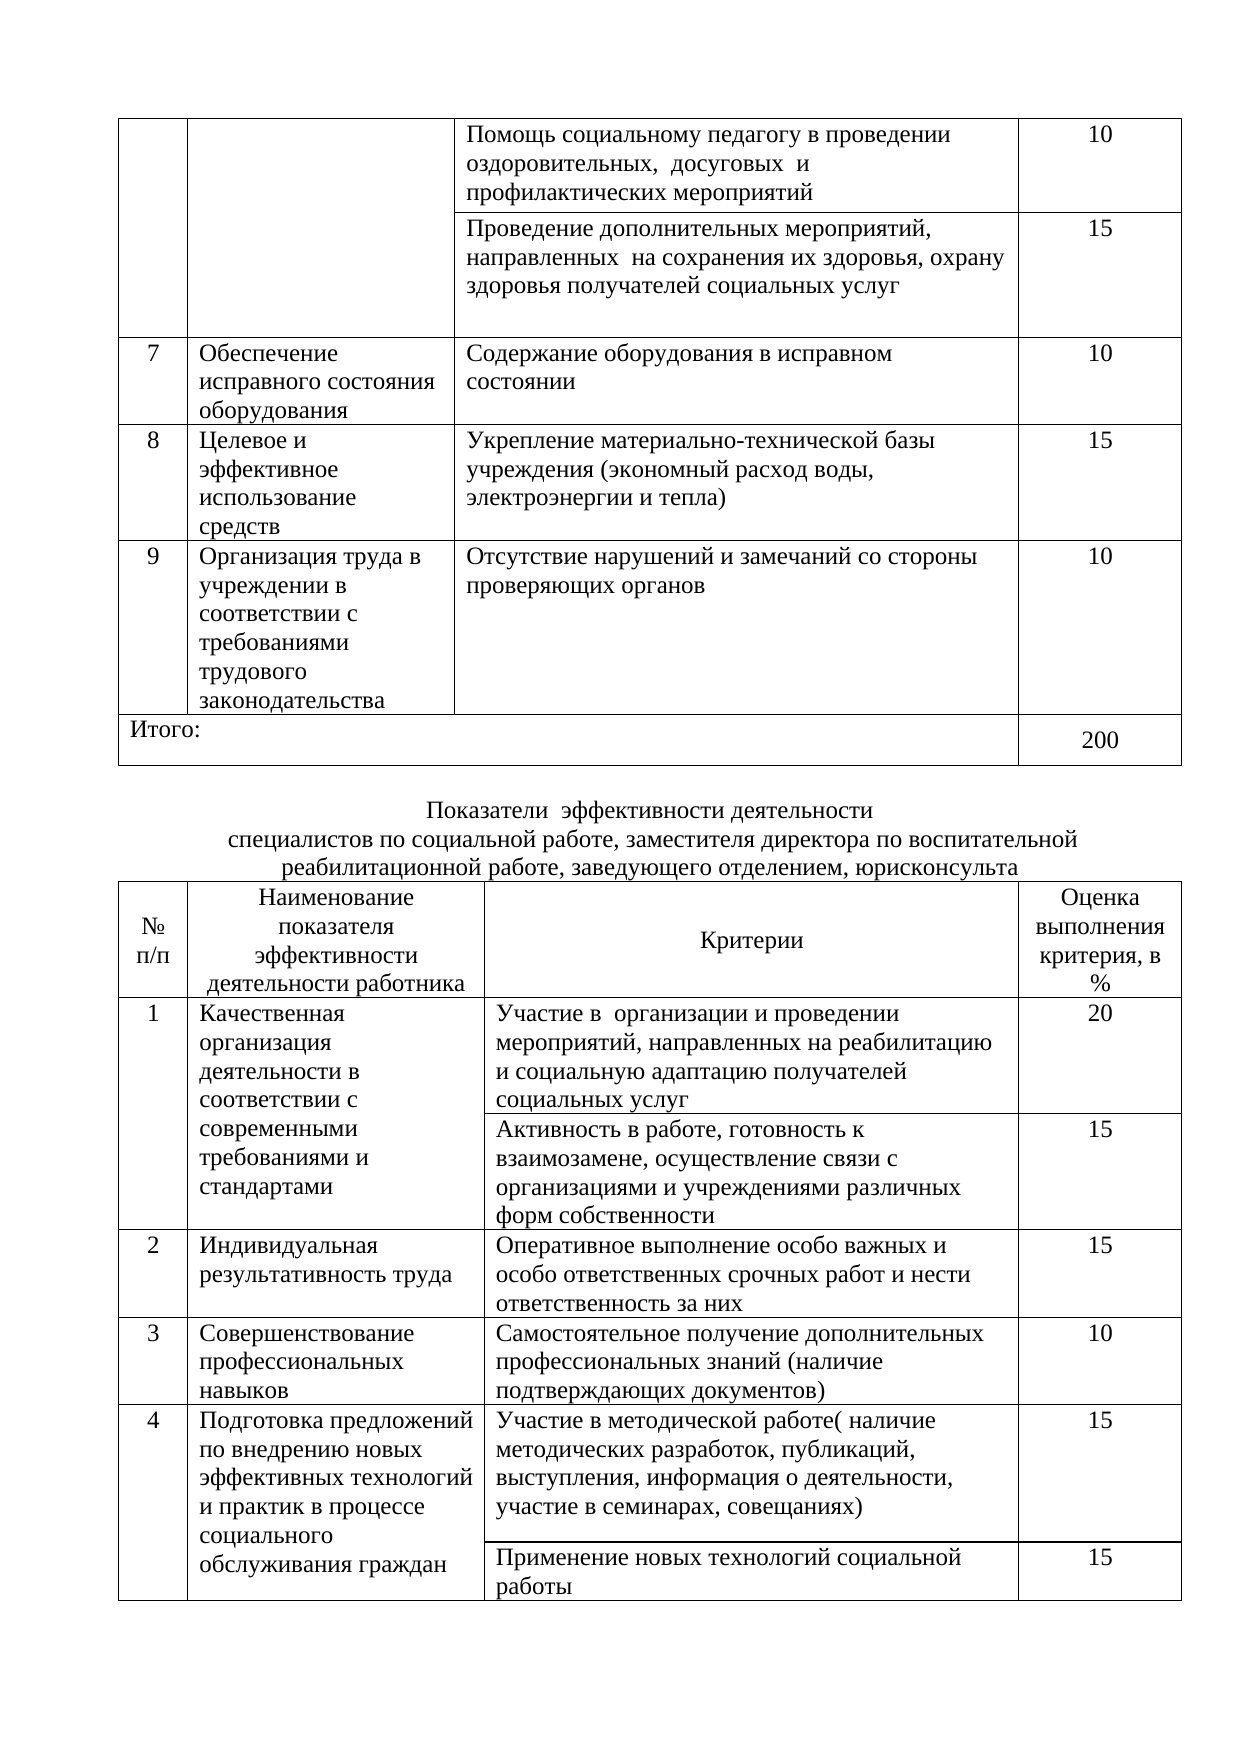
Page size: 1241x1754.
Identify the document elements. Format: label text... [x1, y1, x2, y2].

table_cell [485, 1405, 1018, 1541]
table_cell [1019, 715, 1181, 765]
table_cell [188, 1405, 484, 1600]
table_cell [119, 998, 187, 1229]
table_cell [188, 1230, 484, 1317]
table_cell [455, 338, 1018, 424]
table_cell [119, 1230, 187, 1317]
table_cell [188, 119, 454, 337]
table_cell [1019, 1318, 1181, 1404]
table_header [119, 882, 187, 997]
text Показатели эффективности деятельности [118, 795, 1181, 824]
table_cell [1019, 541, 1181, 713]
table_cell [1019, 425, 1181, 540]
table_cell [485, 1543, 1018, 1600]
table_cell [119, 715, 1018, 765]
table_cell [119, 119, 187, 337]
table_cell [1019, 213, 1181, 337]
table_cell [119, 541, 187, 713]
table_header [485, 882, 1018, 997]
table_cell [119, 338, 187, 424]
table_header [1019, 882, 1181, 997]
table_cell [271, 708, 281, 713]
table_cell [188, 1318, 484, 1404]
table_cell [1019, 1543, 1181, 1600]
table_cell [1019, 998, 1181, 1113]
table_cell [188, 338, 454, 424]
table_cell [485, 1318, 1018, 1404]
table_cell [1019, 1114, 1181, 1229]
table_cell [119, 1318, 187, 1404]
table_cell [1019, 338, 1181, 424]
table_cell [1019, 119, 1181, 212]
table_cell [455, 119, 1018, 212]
text специалистов по социальной работе, заместителя директора по воспитательной реабилитационной работе, заведующего отделением, юрисконсульта [118, 824, 1181, 881]
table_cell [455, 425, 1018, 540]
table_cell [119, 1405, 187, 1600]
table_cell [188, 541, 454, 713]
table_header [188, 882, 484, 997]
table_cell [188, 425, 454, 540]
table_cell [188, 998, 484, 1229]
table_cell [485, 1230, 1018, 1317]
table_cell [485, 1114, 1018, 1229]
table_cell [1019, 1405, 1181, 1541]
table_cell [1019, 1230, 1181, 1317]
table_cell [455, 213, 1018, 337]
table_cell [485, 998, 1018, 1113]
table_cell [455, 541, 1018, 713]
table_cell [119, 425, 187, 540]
